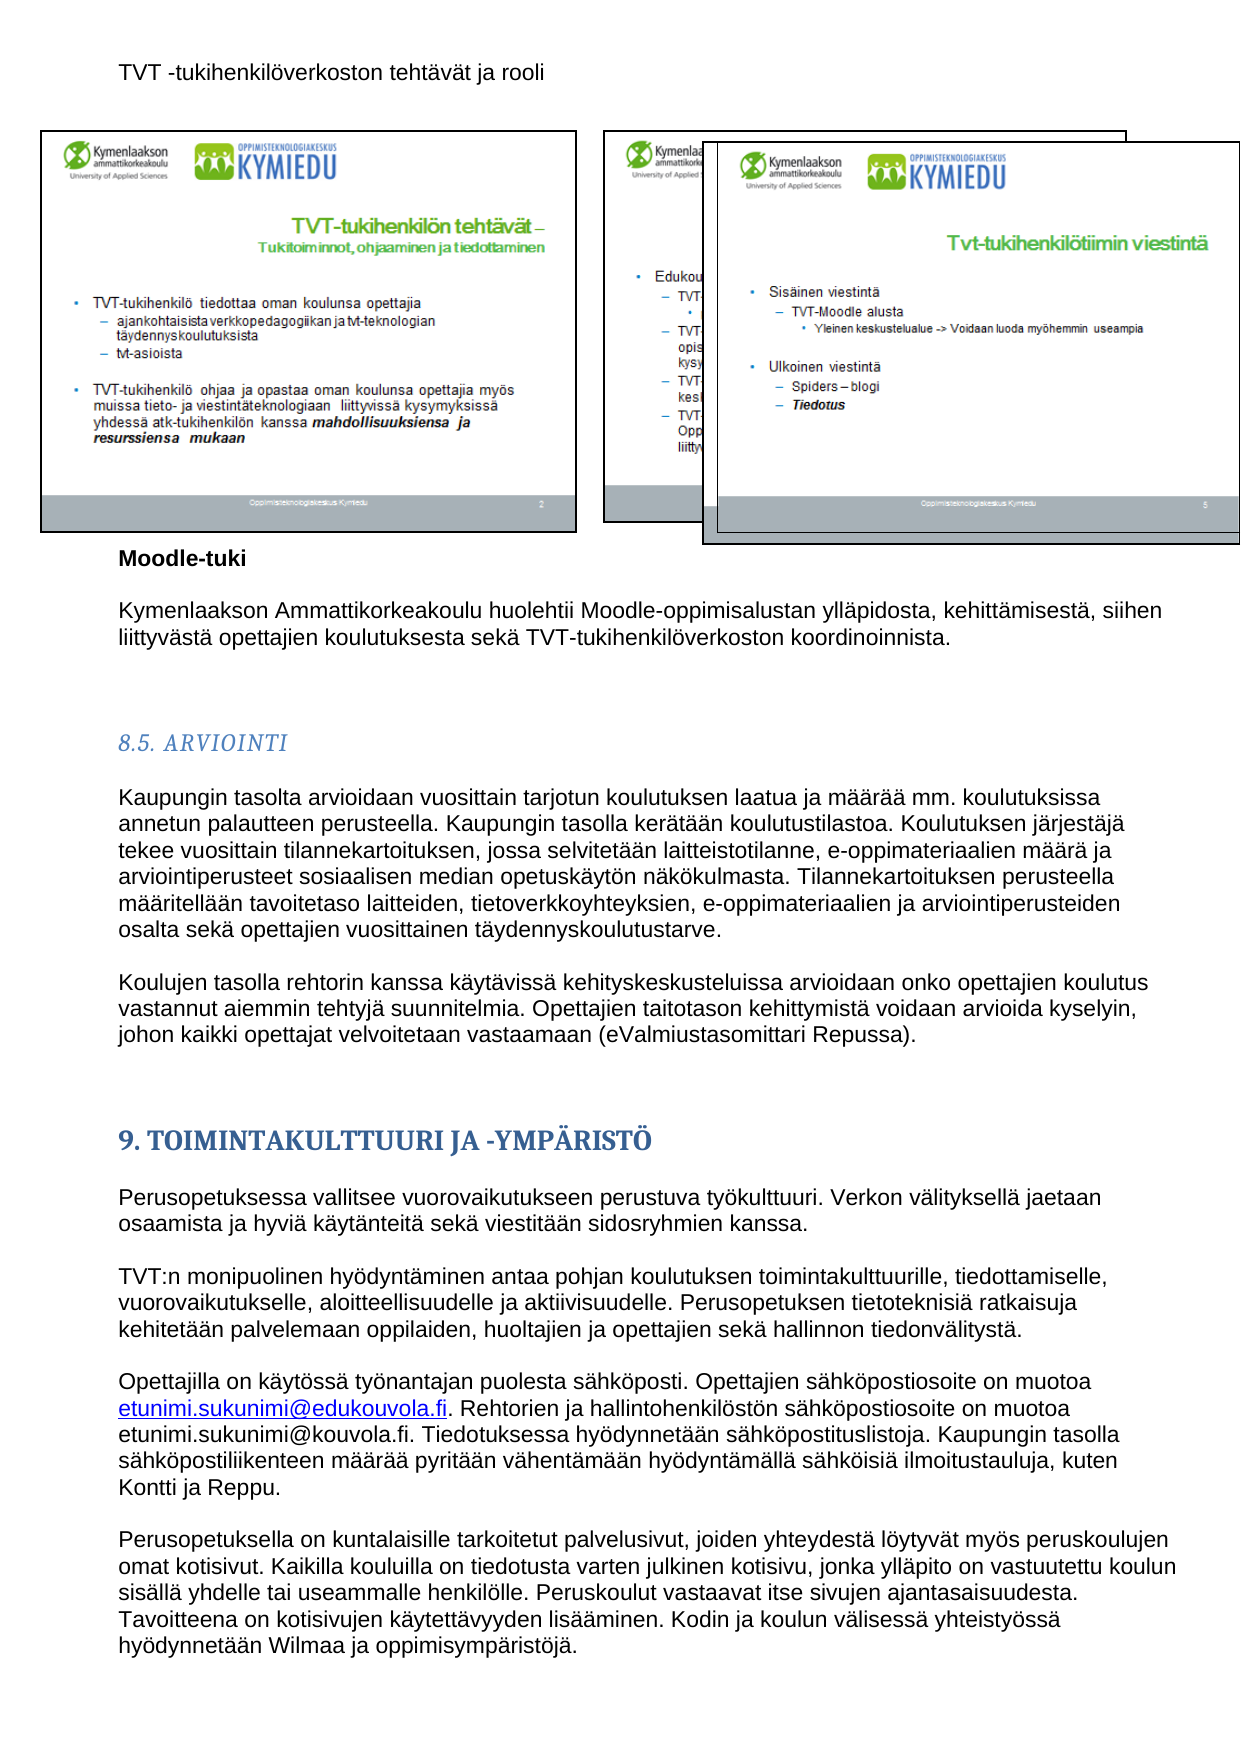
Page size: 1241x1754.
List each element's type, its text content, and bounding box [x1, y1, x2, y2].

picture [704, 143, 1239, 543]
text TVT -tukihenkilöverkoston tehtävät ja rooli [118, 59, 1181, 85]
picture [605, 132, 1125, 521]
text Kymenlaakson Ammattikorkeakoulu huolehtii Moodle-oppimisalustan ylläpidosta, kehittämisestä, siihen liittyvästä opettajien koulutuksesta sekä TVT-tukihenkilöverkoston koordinoinnista. [118, 597, 1181, 650]
text Perusopetuksella on kuntalaisille tarkoitetut palvelusivut, joiden yhteydestä löytyvät myös peruskoulujen omat kotisivut. Kaikilla kouluilla on tiedotusta varten julkinen kotisivu, jonka ylläpito on vastuutettu koulun sisällä yhdelle tai useammalle henkilölle. Peruskoulut vastaavat itse sivujen ajantasaisuudesta. Tavoitteena on kotisivujen käytettävyyden lisääminen. Kodin ja koulun välisessä yhteistyössä hyödynnetään Wilmaa ja oppimisympäristöjä. [118, 1526, 1181, 1658]
text Koulujen tasolla rehtorin kanssa käytävissä kehityskeskusteluissa arvioidaan onko opettajien koulutus vastannut aiemmin tehtyjä suunnitelmia. Opettajien taitotason kehittymistä voidaan arvioida kyselyin, johon kaikki opettajat velvoitetaan vastaamaan (eValmiustasomittari Repussa). [118, 968, 1181, 1048]
subtitle 8.5. ARVIOINTI [118, 729, 1181, 758]
text TVT:n monipuolinen hyödyntäminen antaa pohjan koulutuksen toimintakulttuurille, tiedottamiselle, vuorovaikutukselle, aloitteellisuudelle ja aktiivisuudelle. Perusopetuksen tietoteknisiä ratkaisuja kehitetään palvelemaan oppilaiden, huoltajien ja opettajien sekä hallinnon tiedonvälitystä. [118, 1263, 1181, 1342]
text Opettajilla on käytössä työnantajan puolesta sähköposti. Opettajien sähköpostiosoite on muotoa etunimi.sukunimi@edukouvola.fi. Rehtorien ja hallintohenkilöstön sähköpostiosoite on muotoa etunimi.sukunimi@kouvola.fi. Tiedotuksessa hyödynnetään sähköpostituslistoja. Kaupungin tasolla sähköpostiliikenteen määrää pyritään vähentämään hyödyntämällä sähköisiä ilmoitustauluja, kuten Kontti ja Reppu. [118, 1368, 1181, 1500]
text Kaupungin tasolta arvioidaan vuosittain tarjotun koulutuksen laatua ja määrää mm. koulutuksissa annetun palautteen perusteella. Kaupungin tasolla kerätään koulutustilastoa. Koulutuksen järjestäjä tekee vuosittain tilannekartoituksen, jossa selvitetään laitteistotilanne, e-oppimateriaalien määrä ja arviointiperusteet sosiaalisen median opetuskäytön näkökulmasta. Tilannekartoituksen perusteella määritellään tavoitetaso laitteiden, tietoverkkoyhteyksien, e-oppimateriaalien ja arviointiperusteiden osalta sekä opettajien vuosittainen täydennyskoulutustarve. [118, 784, 1181, 942]
text Moodle-tuki [118, 217, 1181, 571]
subtitle 9. TOIMINTAKULTTUURI JA -YMPÄRISTÖ [118, 1124, 1181, 1157]
picture [42, 132, 575, 531]
picture [718, 143, 1239, 532]
text Perusopetuksessa vallitsee vuorovaikutukseen perustuva työkulttuuri. Verkon välityksellä jaetaan osaamista ja hyviä käytänteitä sekä viestitään sidosryhmien kanssa. [118, 1184, 1181, 1237]
